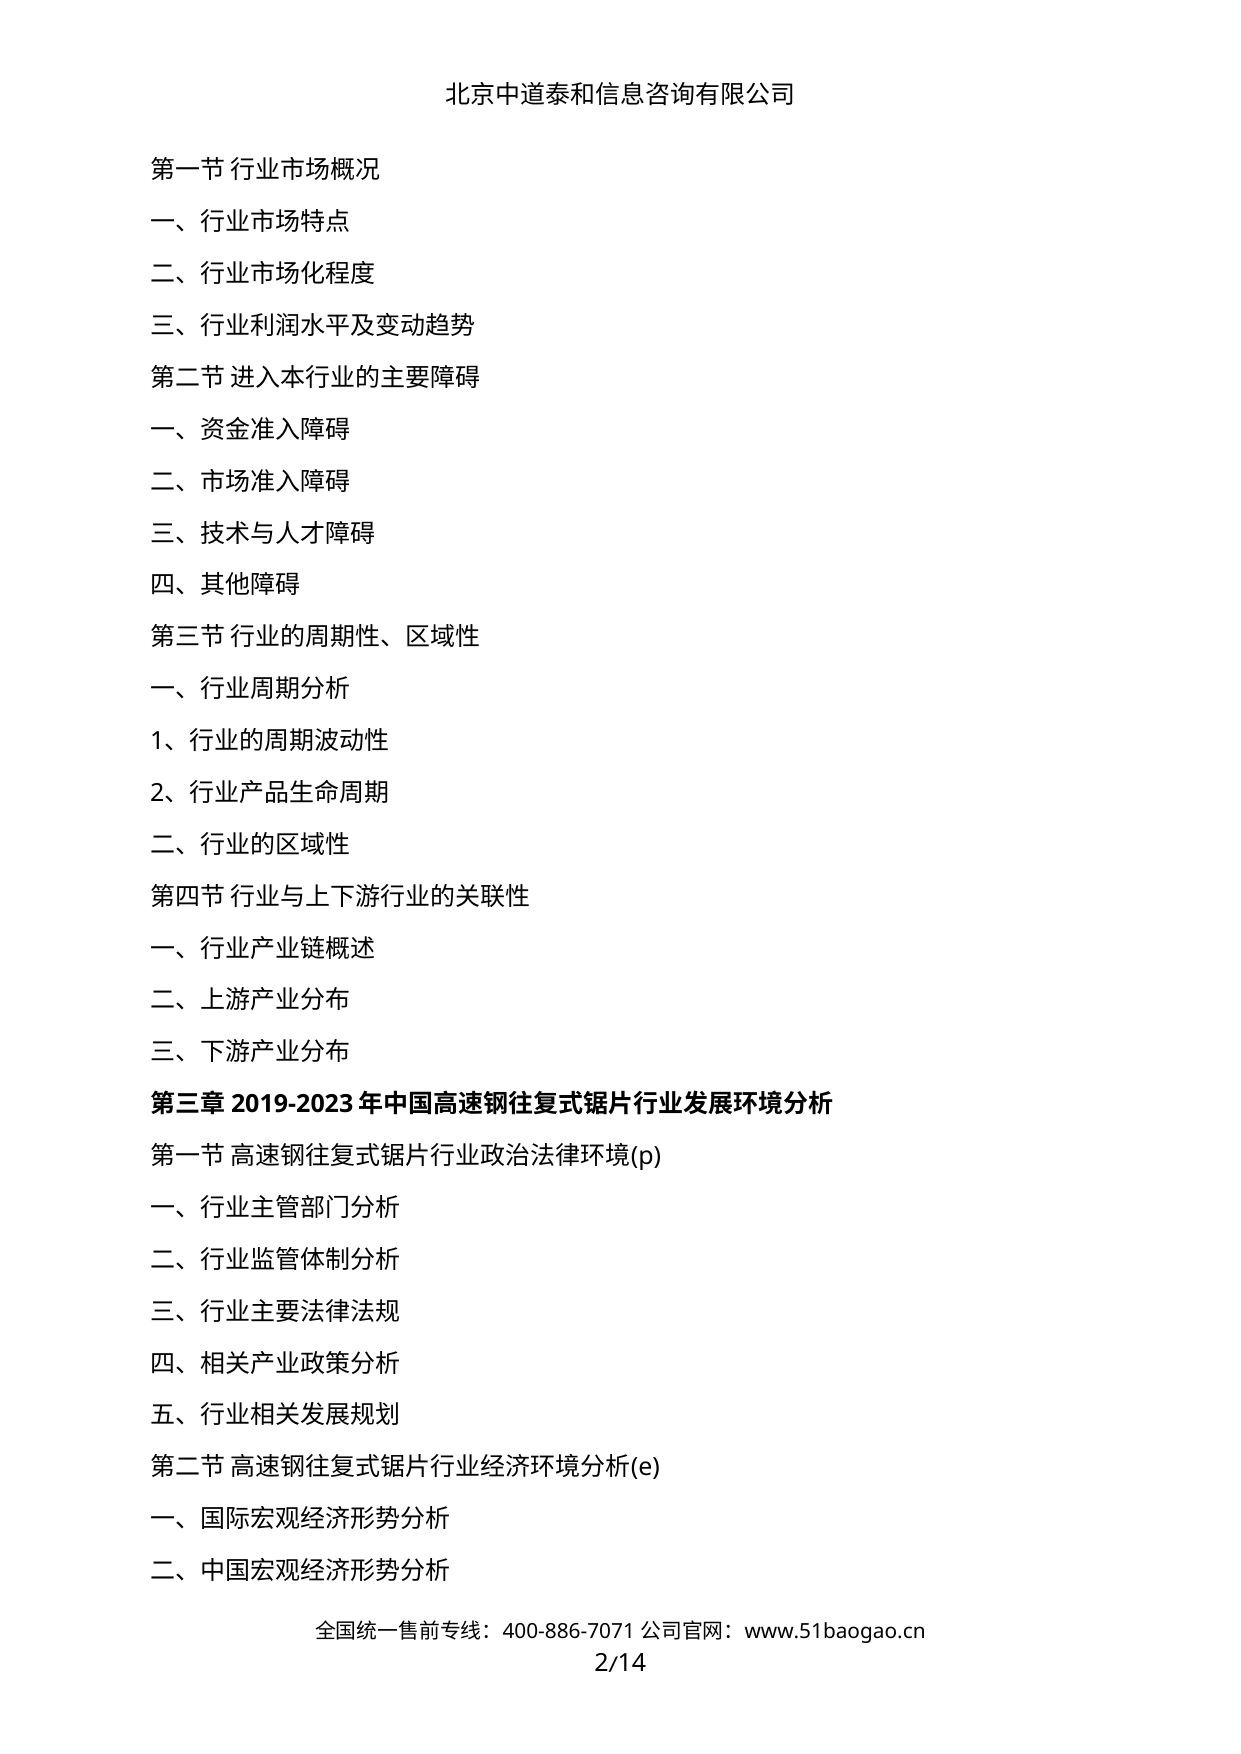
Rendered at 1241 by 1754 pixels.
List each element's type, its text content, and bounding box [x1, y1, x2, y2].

text 二、行业监管体制分析 [150, 1239, 1090, 1276]
text 一、资金准入障碍 [150, 409, 1090, 446]
text 一、国际宏观经济形势分析 [150, 1499, 1090, 1535]
text 二、行业的区域性 [150, 824, 1090, 861]
text 1、行业的周期波动性 [150, 721, 1090, 757]
text 二、中国宏观经济形势分析 [150, 1551, 1090, 1587]
text 二、上游产业分布 [150, 980, 1090, 1016]
text 三、下游产业分布 [150, 1032, 1090, 1068]
text 第四节 行业与上下游行业的关联性 [150, 876, 1090, 912]
text 三、行业利润水平及变动趋势 [150, 306, 1090, 342]
text 2、行业产品生命周期 [150, 772, 1090, 809]
text 三、技术与人才障碍 [150, 513, 1090, 549]
text 四、相关产业政策分析 [150, 1343, 1090, 1379]
text 二、行业市场化程度 [150, 254, 1090, 290]
text 一、行业周期分析 [150, 669, 1090, 705]
text 一、行业产业链概述 [150, 928, 1090, 964]
text 第三节 行业的周期性、区域性 [150, 617, 1090, 653]
text 二、市场准入障碍 [150, 461, 1090, 497]
text 四、其他障碍 [150, 565, 1090, 601]
text 第一节 高速钢往复式锯片行业政治法律环境(p) [150, 1136, 1090, 1172]
text 第三章 2019-2023年中国高速钢往复式锯片行业发展环境分析 [150, 1084, 1090, 1120]
text 一、行业市场特点 [150, 202, 1090, 238]
text 第二节 高速钢往复式锯片行业经济环境分析(e) [150, 1447, 1090, 1483]
text 五、行业相关发展规划 [150, 1395, 1090, 1431]
text 第一节 行业市场概况 [150, 150, 1090, 186]
text 第二节 进入本行业的主要障碍 [150, 357, 1090, 394]
text 三、行业主要法律法规 [150, 1291, 1090, 1327]
text 一、行业主管部门分析 [150, 1187, 1090, 1224]
